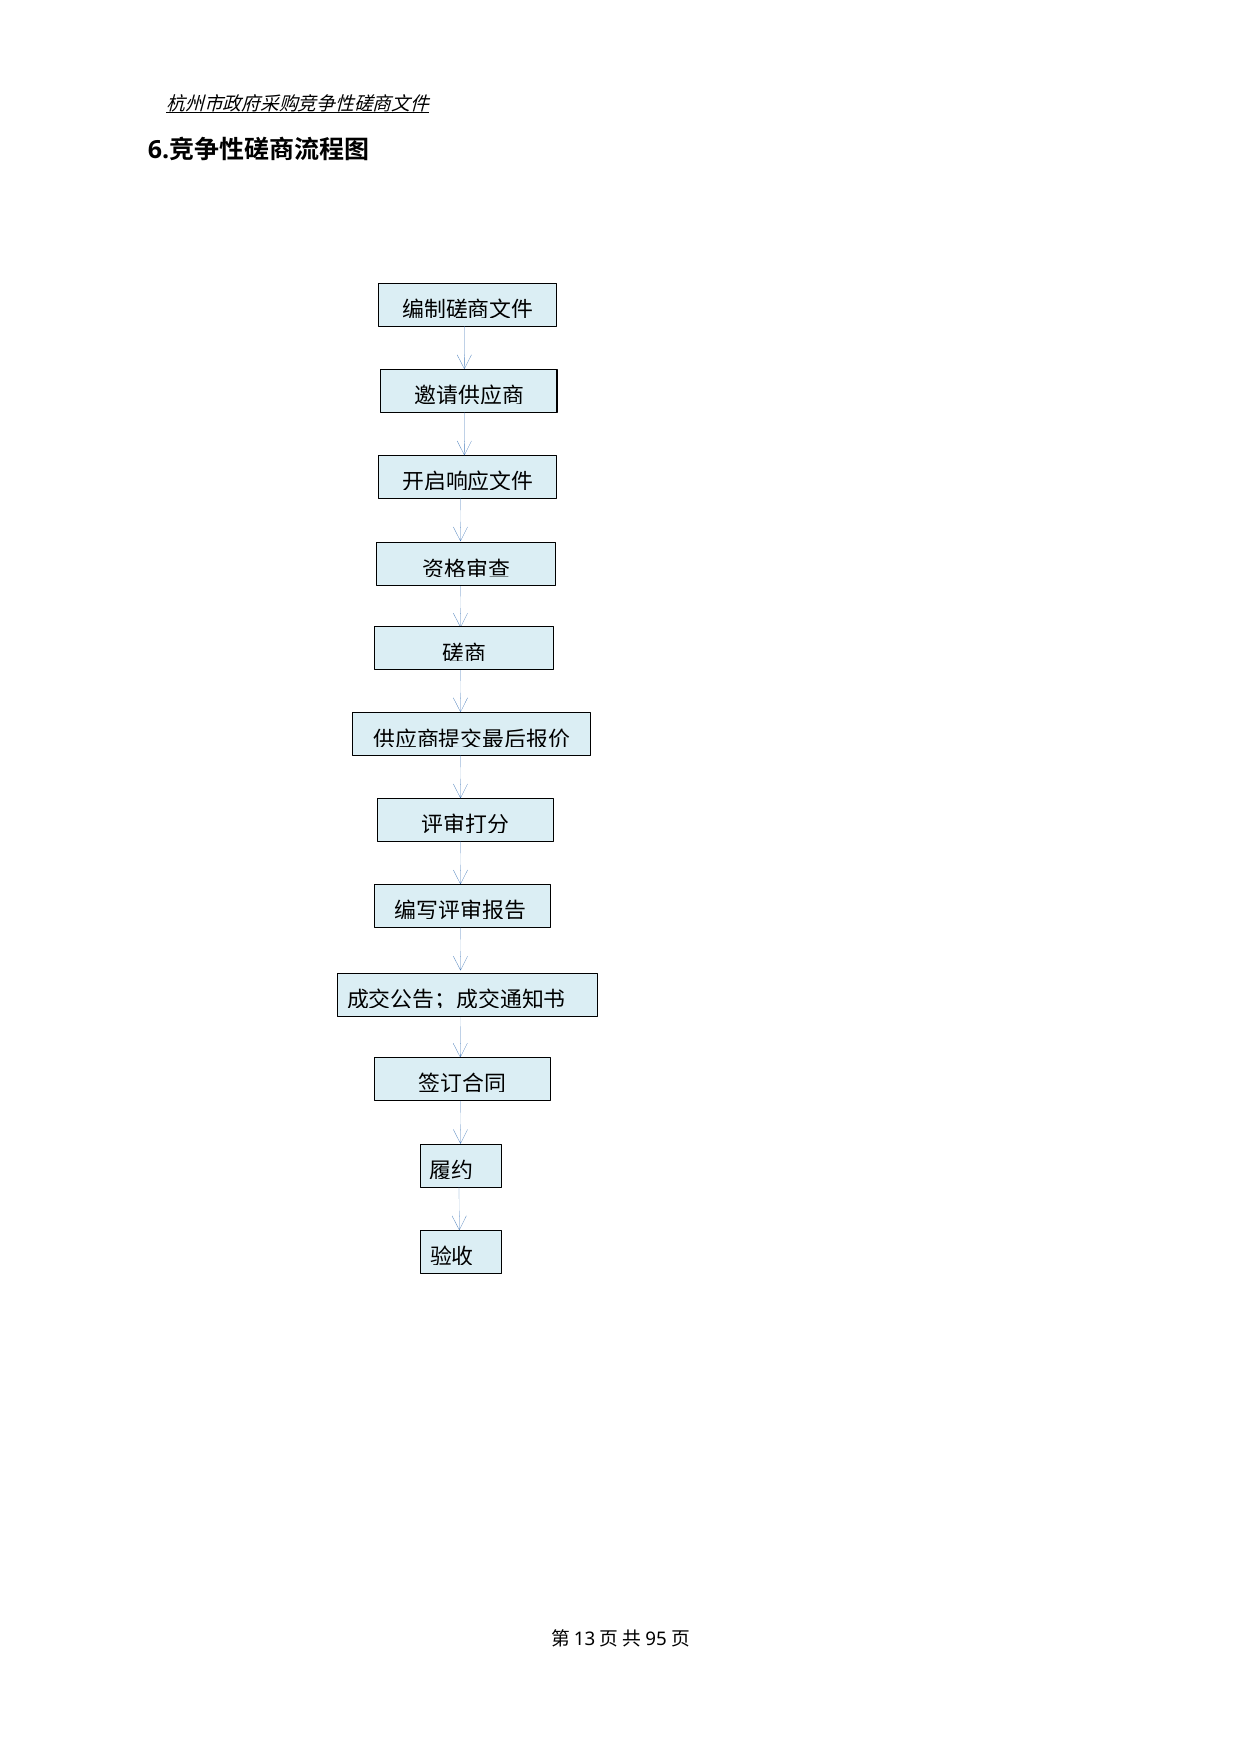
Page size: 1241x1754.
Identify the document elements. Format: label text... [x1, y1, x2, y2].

text 6.竞争性磋商流程图 [148, 130, 1092, 166]
